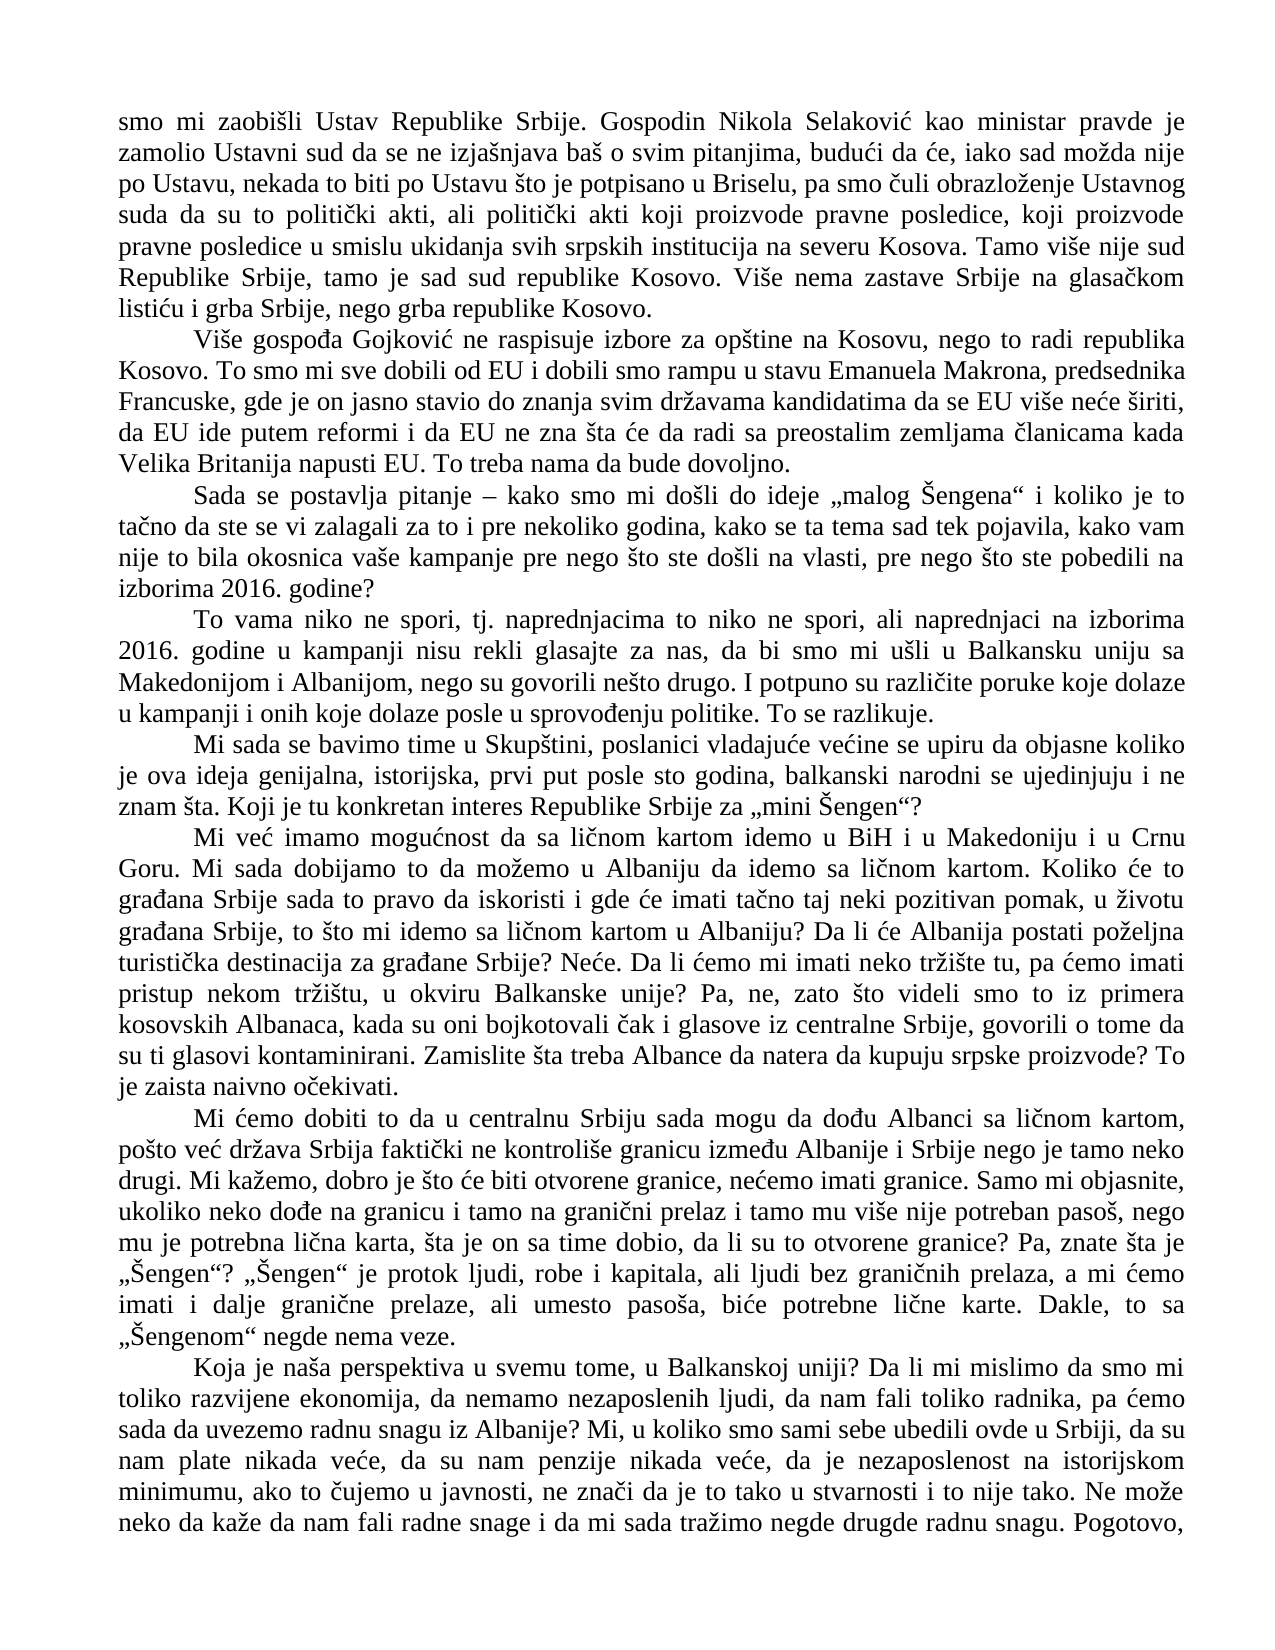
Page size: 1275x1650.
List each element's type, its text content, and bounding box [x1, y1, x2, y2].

text To vama niko ne spori, tj. naprednjacima to niko ne spori, ali naprednjaci na izborima 2016. godine u kampanji nisu rekli glasajte za nas, da bi smo mi ušli u Balkansku uniju sa Makedonijom i Albanijom, nego su govorili nešto drugo. I potpuno su različite poruke koje dolaze u kampanji i onih koje dolaze posle u sprovođenju politike. To se razlikuje. [118, 603, 1186, 728]
text Mi već imamo mogućnost da sa ličnom kartom idemo u BiH i u Makedoniju i u Crnu Goru. Mi sada dobijamo to da možemo u Albaniju da idemo sa ličnom kartom. Koliko će to građana Srbije sada to pravo da iskoristi i gde će imati tačno taj neki pozitivan pomak, u životu građana Srbije, to što mi idemo sa ličnom kartom u Albaniju? Da li će Albanija postati poželjna turistička destinacija za građane Srbije? Neće. Da li ćemo mi imati neko tržište tu, pa ćemo imati pristup nekom tržištu, u okviru Balkanske unije? Pa, ne, zato što videli smo to iz primera kosovskih Albanaca, kada su oni bojkotovali čak i glasove iz centralne Srbije, govorili o tome da su ti glasovi kontaminirani. Zamislite šta treba Albance da natera da kupuju srpske proizvode? To je zaista naivno očekivati. [118, 821, 1186, 1102]
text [118, 105, 1186, 323]
text Sada se postavlja pitanje – kako smo mi došli do ideje „malog Šengena“ i koliko je to tačno da ste se vi zalagali za to i pre nekoliko godina, kako se ta tema sad tek pojavila, kako vam nije to bila okosnica vaše kampanje pre nego što ste došli na vlasti, pre nego što ste pobedili na izborima 2016. godine? [118, 479, 1186, 603]
text Više gospođa Gojković ne raspisuje izbore za opštine na Kosovu, nego to radi republika Kosovo. To smo mi sve dobili od EU i dobili smo rampu u stavu Emanuela Makrona, predsednika Francuske, gde je on jasno stavio do znanja svim državama kandidatima da se EU više neće širiti, da EU ide putem reformi i da EU ne zna šta će da radi sa preostalim zemljama članicama kada Velika Britanija napusti EU. To treba nama da bude dovoljno. [118, 323, 1186, 479]
text Mi sada se bavimo time u Skupštini, poslanici vladajuće većine se upiru da objasne koliko je ova ideja genijalna, istorijska, prvi put posle sto godina, balkanski narodni se ujedinjuju i ne znam šta. Koji je tu konkretan interes Republike Srbije za „mini Šengen“? [118, 728, 1186, 821]
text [118, 1351, 1186, 1538]
text Mi ćemo dobiti to da u centralnu Srbiju sada mogu da dođu Albanci sa ličnom kartom, pošto već država Srbija faktički ne kontroliše granicu između Albanije i Srbije nego je tamo neko drugi. Mi kažemo, dobro je što će biti otvorene granice, nećemo imati granice. Samo mi objasnite, ukoliko neko dođe na granicu i tamo na granični prelaz i tamo mu više nije potreban pasoš, nego mu je potrebna lična karta, šta je on sa time dobio, da li su to otvorene granice? Pa, znate šta je „Šengen“? „Šengen“ je protok ljudi, robe i kapitala, ali ljudi bez graničnih prelaza, a mi ćemo imati i dalje granične prelaze, ali umesto pasoša, biće potrebne lične karte. Dakle, to sa „Šengenom“ negde nema veze. [118, 1102, 1186, 1351]
